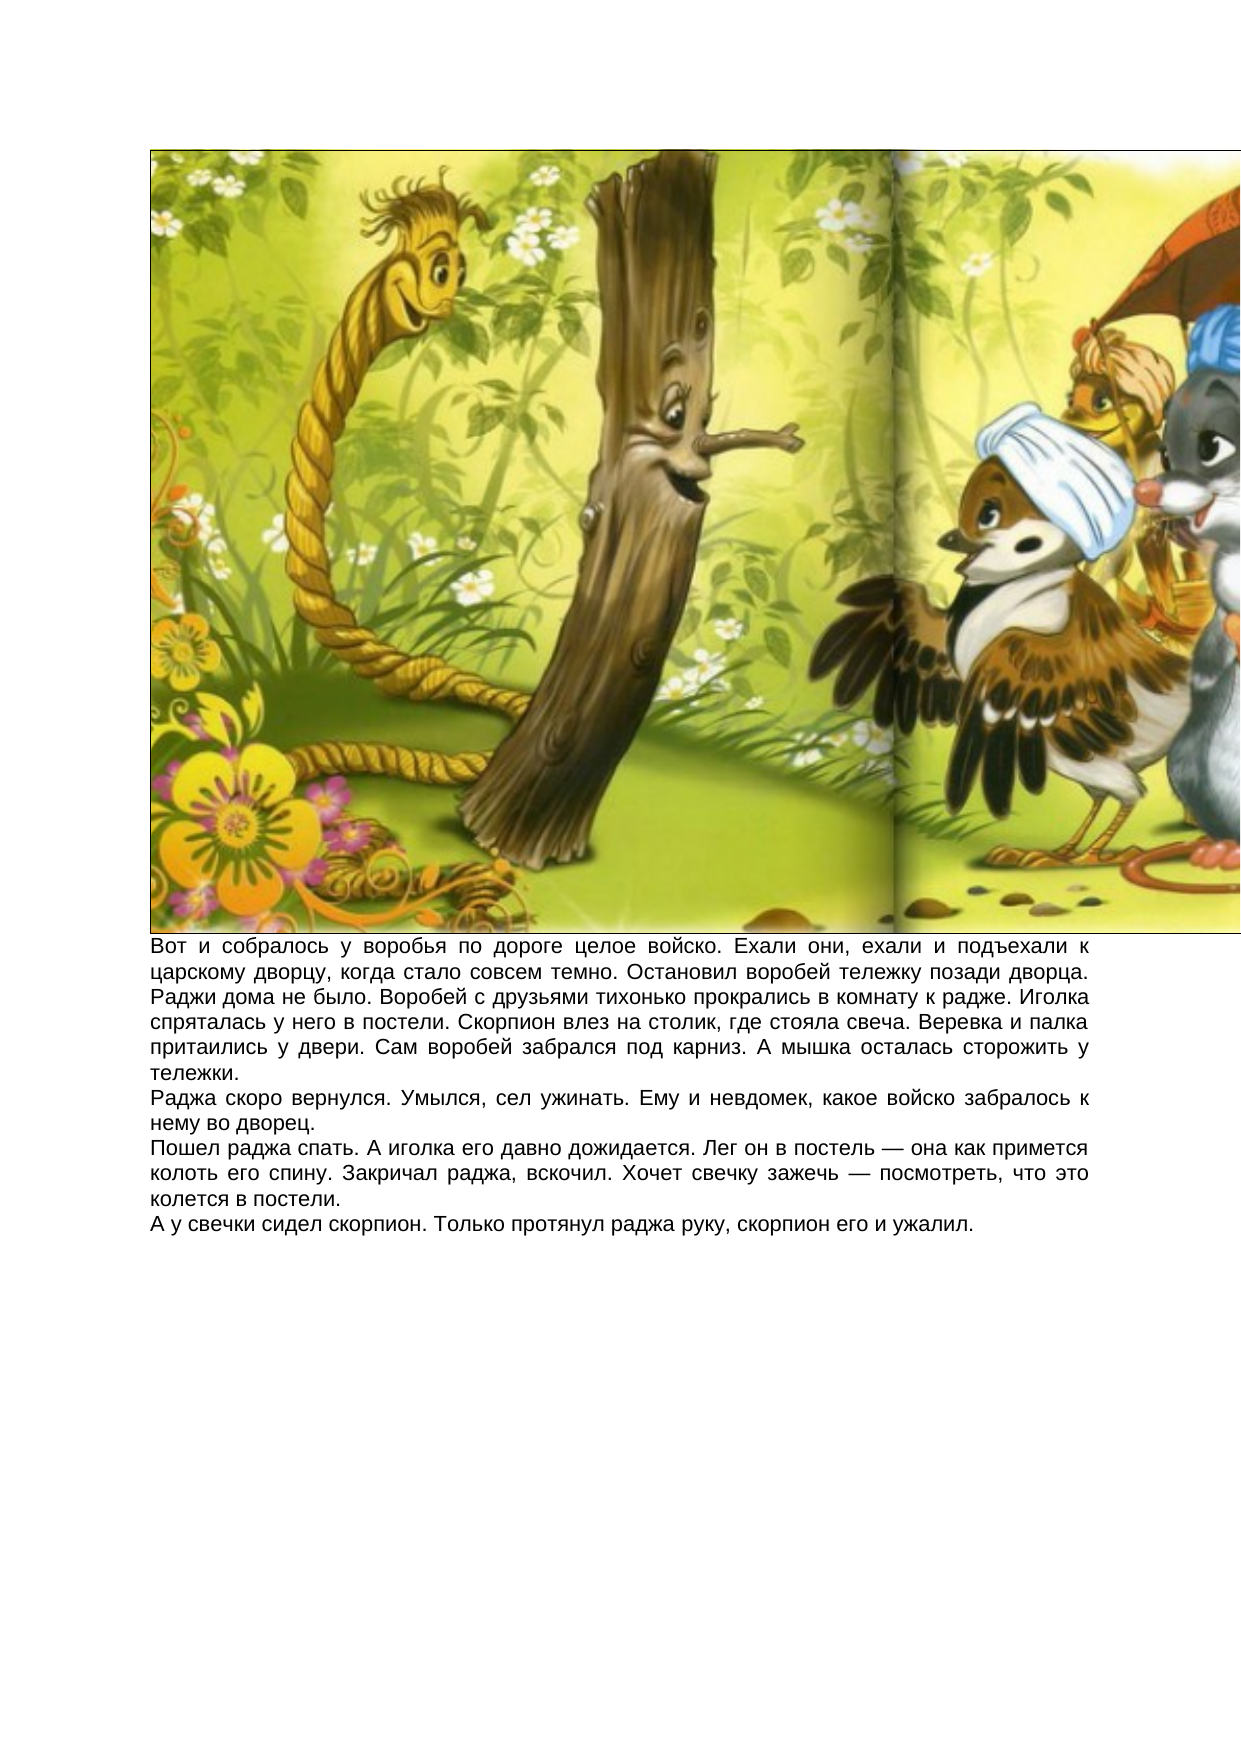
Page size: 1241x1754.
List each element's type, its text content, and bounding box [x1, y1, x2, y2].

text А у свечки сидел скорпион. Только протянул раджа руку, скорпион его и ужалил. [150, 1211, 1090, 1236]
text Вот и собралось у воробья по дороге целое войско. Ехали они, ехали и подъехали к царскому дворцу, когда стало совсем темно. Остановил воробей тележку позади дворца. Раджи дома не было. Воробей с друзьями тихонько прокрались в комнату к радже. Иголка спряталась у него в постели. Скорпион влез на столик, где стояла свеча. Веревка и палка притаились у двери. Сам воробей забрался под карниз. А мышка осталась сторожить у тележки. [150, 934, 1090, 1085]
picture [151, 151, 1241, 933]
text Пошел раджа спать. А иголка его давно дожидается. Лег он в постель — она как примется колоть его спину. Закричал раджа, вскочил. Хочет свечку зажечь — посмотреть, что это колется в постели. [150, 1135, 1090, 1211]
text Раджа скоро вернулся. Умылся, сел ужинать. Ему и невдомек, какое войско забралось к нему во дворец. [150, 1085, 1090, 1135]
